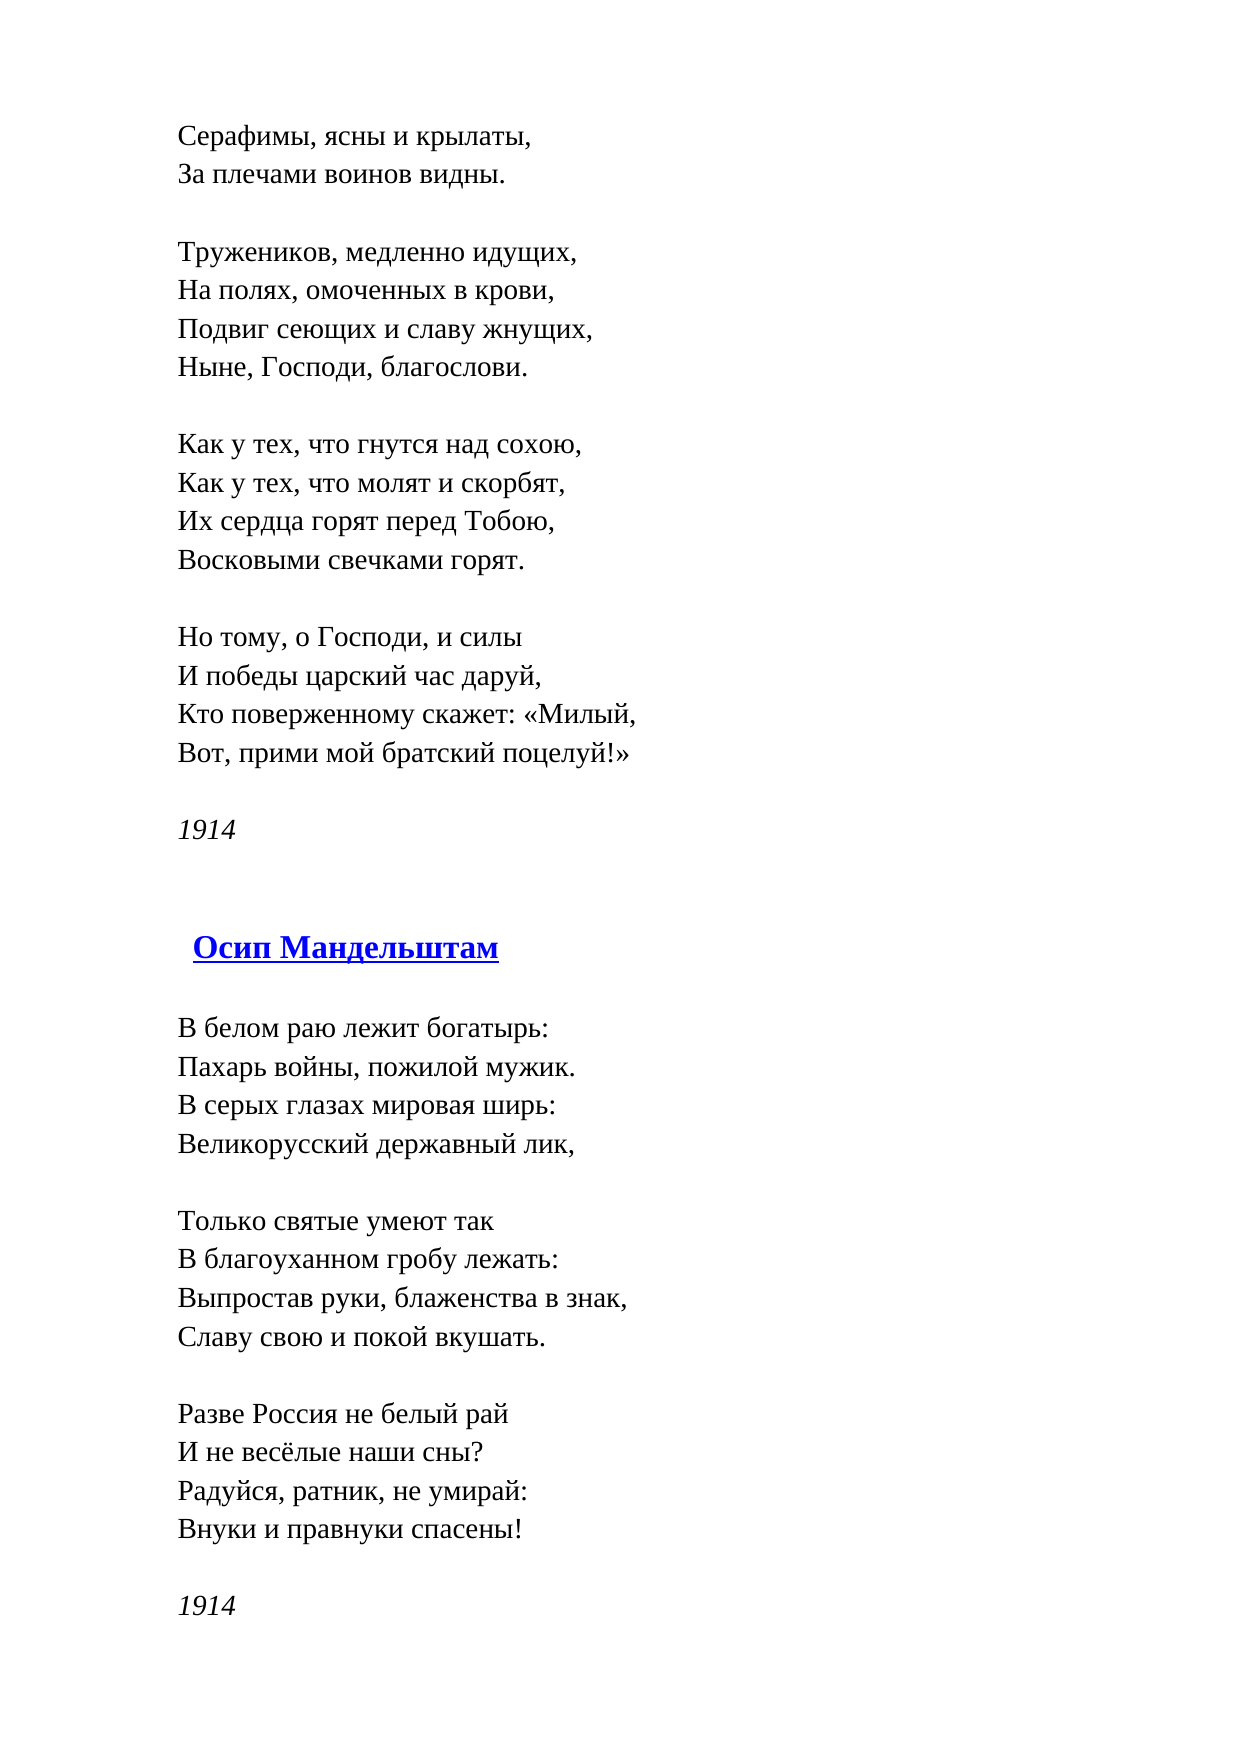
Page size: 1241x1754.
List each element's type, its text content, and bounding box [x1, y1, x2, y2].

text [177, 118, 1152, 845]
text В белом раю лежит богатырь: Пахарь войны, пожилой мужик. В серых глазах мировая ширь: Великорусский державный лик, Только святые умеют так В благоуханном гробу лежать: Выпростав руки, блаженства в знак, Славу свою и покой вкушать. Разве Россия не белый рай И не весёлые наши сны? Радуйся, ратник, не умирай: Внуки и правнуки спасены! 1914 [177, 972, 1152, 1622]
text Осип Мандельштам [177, 927, 1152, 966]
